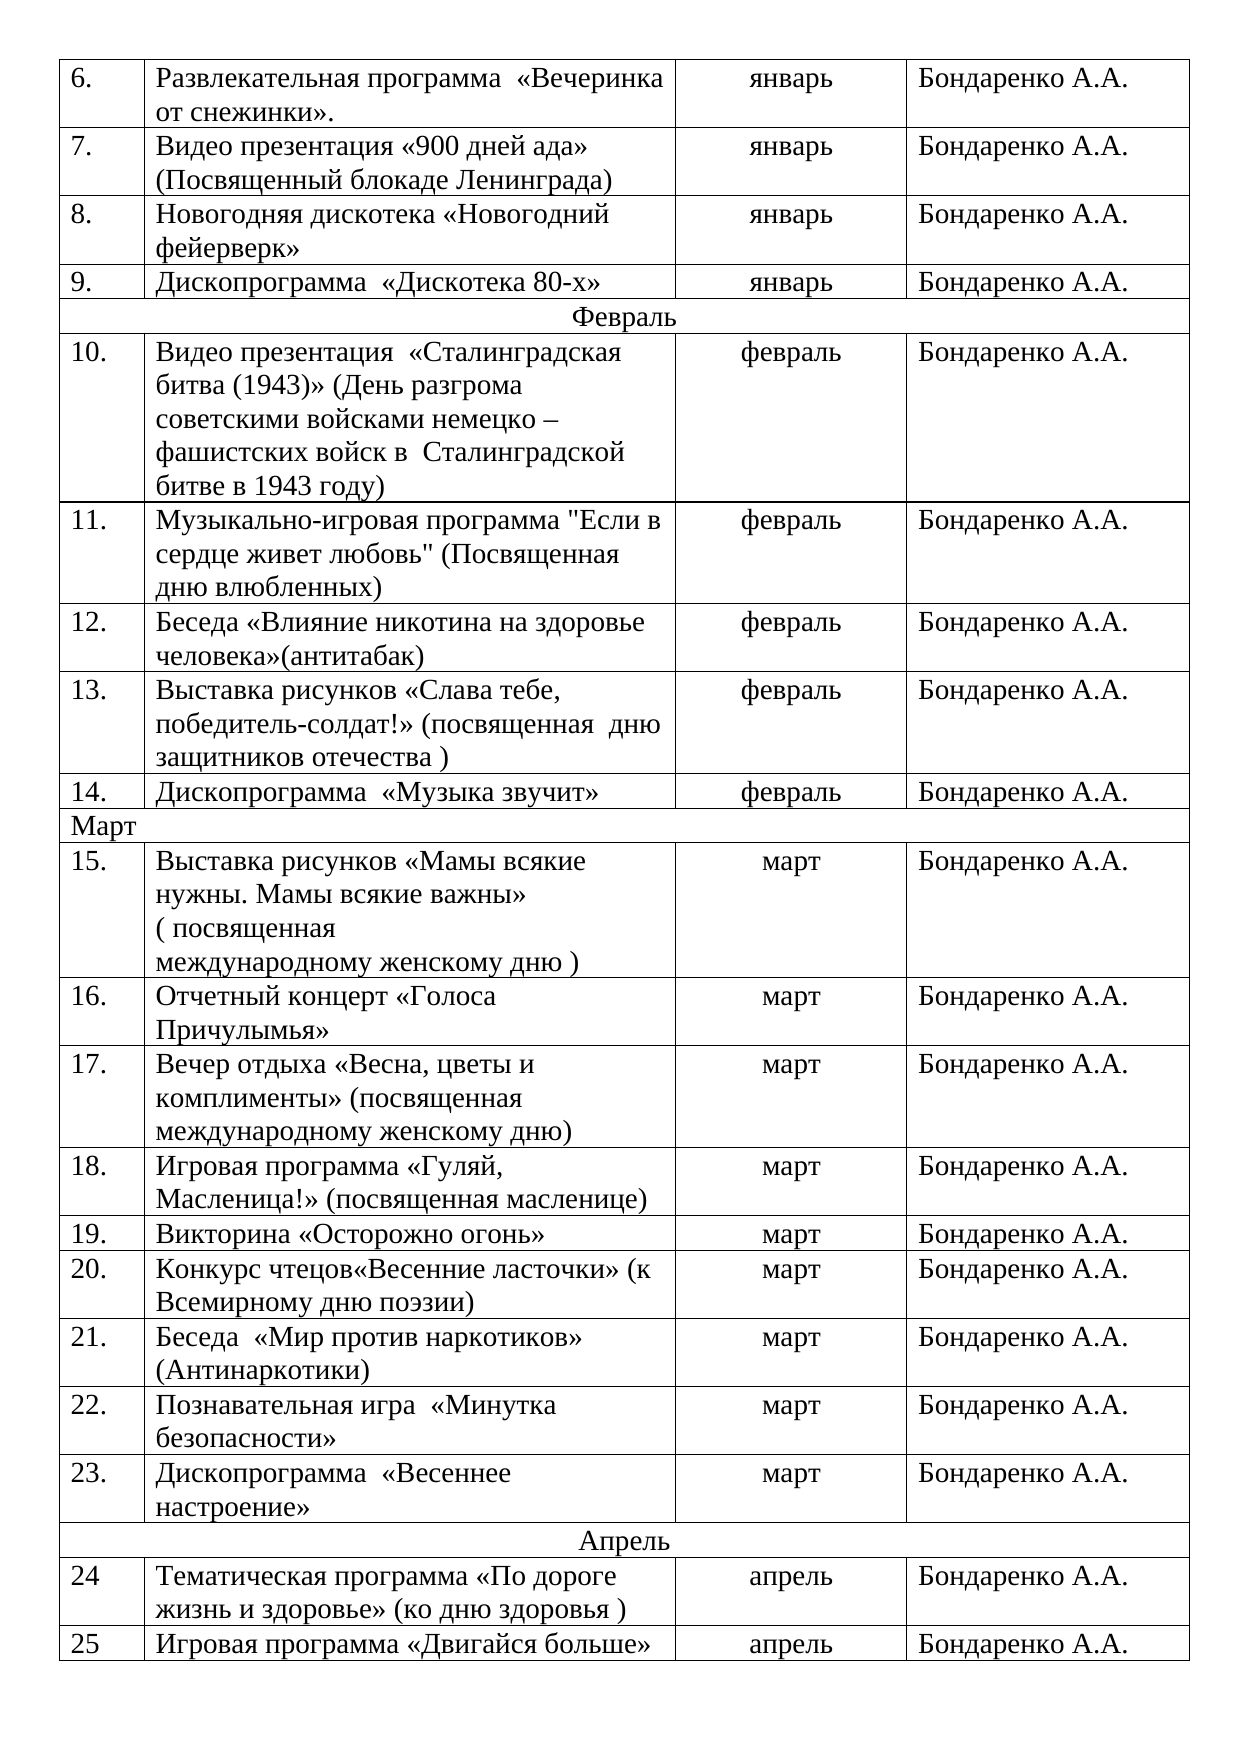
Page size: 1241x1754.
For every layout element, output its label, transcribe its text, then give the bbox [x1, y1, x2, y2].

table_cell март [676, 1216, 906, 1250]
table_cell Бондаренко А.А. [907, 774, 1189, 807]
table_cell Видео презентация «Сталинградская битва (1943)» (День разгрома советскими войсками немецко – фашистских войск в Сталинградской битве в 1943 году) [145, 334, 675, 501]
table_cell март [676, 1319, 906, 1386]
table_cell Дископрограмма «Весеннее настроение» [145, 1455, 675, 1522]
table_cell февраль [676, 672, 906, 773]
table_cell Познавательная игра «Минутка безопасности» [145, 1387, 675, 1454]
table_cell Развлекательная программа «Вечеринка от снежинки». [145, 60, 675, 127]
table_cell апрель [676, 1558, 906, 1625]
table_cell 11. [60, 503, 144, 603]
table_cell 6. [60, 60, 144, 127]
table_cell Бондаренко А.А. [907, 1216, 1189, 1250]
table_cell Дископрограмма «Музыка звучит» [145, 774, 675, 807]
table_cell Дископрограмма «Дискотека 80-х» [145, 265, 675, 298]
table_cell Бондаренко А.А. [907, 978, 1189, 1045]
table_cell Февраль [60, 299, 1189, 333]
table_cell Игровая программа «Гуляй, Масленица!» (посвященная масленице) [145, 1148, 675, 1215]
table_cell 22. [60, 1387, 144, 1454]
table_cell февраль [676, 503, 906, 603]
table_cell 21. [60, 1319, 144, 1386]
table_cell Бондаренко А.А. [907, 503, 1189, 603]
table_cell 24 [60, 1558, 144, 1625]
table_cell 15. [60, 843, 144, 977]
table_cell февраль [676, 334, 906, 501]
table_cell январь [676, 128, 906, 195]
table_cell Тематическая программа «По дороге жизнь и здоровье» (ко дню здоровья ) [145, 1558, 675, 1625]
table_cell Беседа «Влияние никотина на здоровье человека»(антитабак) [145, 604, 675, 671]
table_cell 16. [60, 978, 144, 1045]
table_cell март [676, 978, 906, 1045]
table_cell Бондаренко А.А. [907, 1558, 1189, 1625]
table_cell Бондаренко А.А. [907, 672, 1189, 773]
table_cell 10. [60, 334, 144, 501]
table_cell Март [60, 809, 1189, 842]
table_cell Бондаренко А.А. [907, 843, 1189, 977]
table_cell 8. [60, 196, 144, 263]
table_cell Бондаренко А.А. [907, 604, 1189, 671]
table_cell Апрель [60, 1523, 1189, 1557]
table_cell 13. [60, 672, 144, 773]
table_cell апрель [676, 1626, 906, 1659]
table_cell январь [676, 265, 906, 298]
table_cell 14. [60, 774, 144, 807]
table_cell 9. [60, 265, 144, 298]
table_cell январь [676, 60, 906, 127]
table_cell Видео презентация «900 дней ада» (Посвященный блокаде Ленинграда) [145, 128, 675, 195]
table_cell Бондаренко А.А. [907, 1046, 1189, 1147]
table_cell Беседа «Мир против наркотиков» (Антинаркотики) [145, 1319, 675, 1386]
table_cell март [676, 1455, 906, 1522]
table_cell март [676, 843, 906, 977]
table_cell Бондаренко А.А. [907, 1148, 1189, 1215]
table_cell Бондаренко А.А. [907, 265, 1189, 298]
table_cell 12. [60, 604, 144, 671]
table_cell Выставка рисунков «Мамы всякие нужны. Мамы всякие важны» ( посвященная международному женскому дню ) [145, 843, 675, 977]
table_cell Бондаренко А.А. [907, 1319, 1189, 1386]
table_cell Бондаренко А.А. [907, 1251, 1189, 1318]
table_cell Бондаренко А.А. [907, 334, 1189, 501]
table_cell Музыкально-игровая программа "Если в сердце живет любовь" (Посвященная дню влюбленных) [145, 503, 675, 603]
table_cell март [676, 1251, 906, 1318]
table_cell Новогодняя дискотека «Новогодний фейерверк» [145, 196, 675, 263]
table_cell Бондаренко А.А. [907, 128, 1189, 195]
table_cell Конкурс чтецов«Весенние ласточки» (к Всемирному дню поэзии) [145, 1251, 675, 1318]
table_cell Бондаренко А.А. [907, 60, 1189, 127]
table_cell март [676, 1148, 906, 1215]
table_cell 7. [60, 128, 144, 195]
table_cell 20. [60, 1251, 144, 1318]
table_cell Бондаренко А.А. [907, 1387, 1189, 1454]
table_cell март [676, 1046, 906, 1147]
table_cell Игровая программа «Двигайся больше» [145, 1626, 675, 1659]
table_cell январь [676, 196, 906, 263]
table_cell Вечер отдыха «Весна, цветы и комплименты» (посвященная международному женскому дню) [145, 1046, 675, 1147]
table_cell Викторина «Осторожно огонь» [145, 1216, 675, 1250]
table_cell февраль [676, 604, 906, 671]
table_cell 23. [60, 1455, 144, 1522]
table_cell февраль [676, 774, 906, 807]
table_cell март [676, 1387, 906, 1454]
table_cell Бондаренко А.А. [907, 1455, 1189, 1522]
table_cell 18. [60, 1148, 144, 1215]
table_cell Выставка рисунков «Слава тебе, победитель-солдат!» (посвященная дню защитников отечества ) [145, 672, 675, 773]
table_cell Бондаренко А.А. [907, 1626, 1189, 1659]
table_cell Бондаренко А.А. [907, 196, 1189, 263]
table_cell 19. [60, 1216, 144, 1250]
table_cell 25 [60, 1626, 144, 1659]
table_cell 17. [60, 1046, 144, 1147]
table_cell Отчетный концерт «Голоса Причулымья» [145, 978, 675, 1045]
